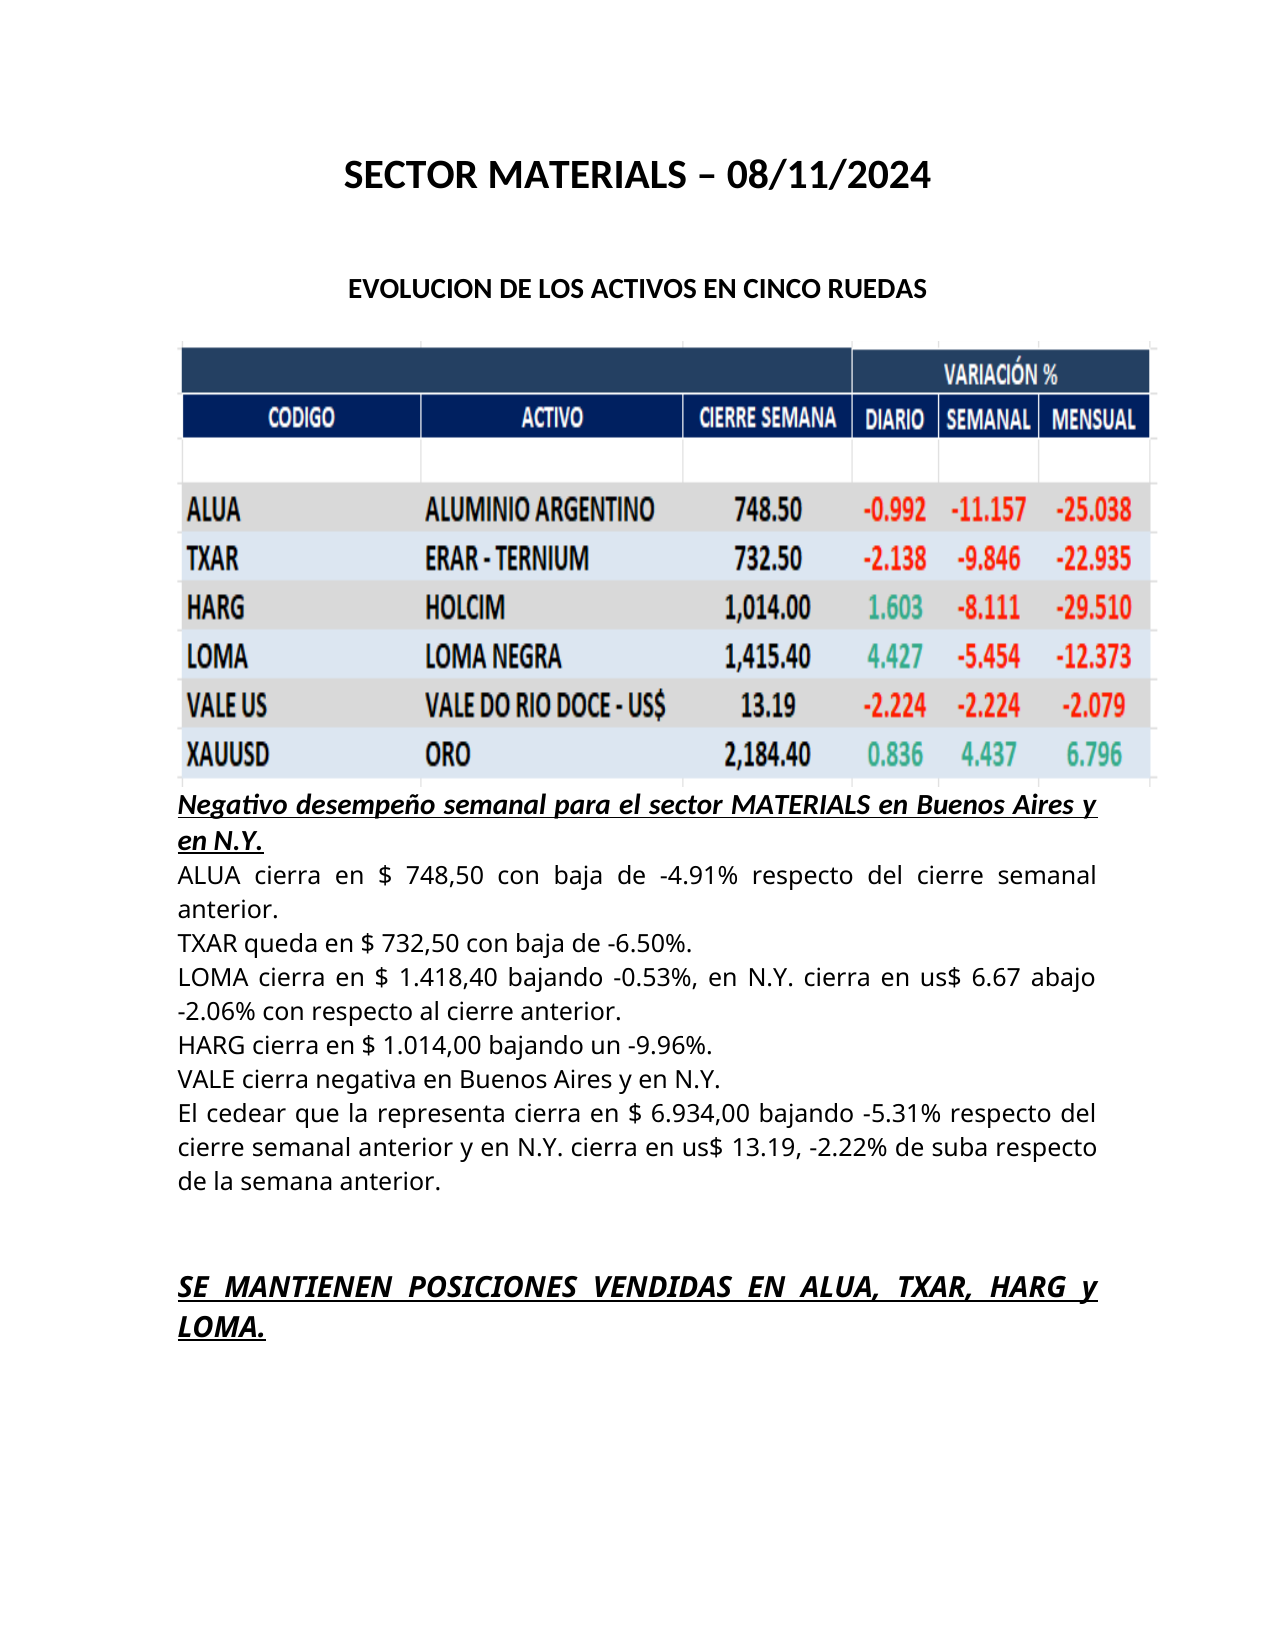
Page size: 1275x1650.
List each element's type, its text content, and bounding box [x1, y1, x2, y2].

picture [177, 341, 1158, 787]
text SE MANTIENEN POSICIONES VENDIDAS EN ALUA, TXAR, HARG y LOMA. [177, 1301, 1098, 1346]
text TXAR queda en $ 732,50 con baja de -6.50%. [177, 926, 1098, 960]
text Negativo desempeño semanal para el sector MATERIALS en Buenos Aires y en N.Y. [177, 818, 1098, 857]
text HARG cierra en $ 1.014,00 bajando un -9.96%. [177, 1028, 1098, 1062]
text LOMA cierra en $ 1.418,40 bajando -0.53%, en N.Y. cierra en us$ 6.67 abajo -2.06% con respecto al cierre anterior. [177, 960, 1098, 1028]
text SE MANTIENEN POSICIONES VENDIDAS EN ALUA, TXAR, HARG y LOMA. [177, 1266, 1098, 1300]
text SECTOR MATERIALS – 08/11/2024 [177, 148, 1098, 198]
text ALUA cierra en $ 748,50 con baja de -4.91% respecto del cierre semanal anterior. [177, 857, 1098, 926]
text El cedear que la representa cierra en $ 6.934,00 bajando -5.31% respecto del cierre semanal anterior y en N.Y. cierra en us$ 13.19, -2.22% de suba respecto de la semana anterior. [177, 1096, 1098, 1198]
text EVOLUCION DE LOS ACTIVOS EN CINCO RUEDAS [177, 270, 1098, 305]
text VALE cierra negativa en Buenos Aires y en N.Y. [177, 1062, 1098, 1096]
text Negativo desempeño semanal para el sector MATERIALS en Buenos Aires y en N.Y. [177, 787, 1098, 817]
